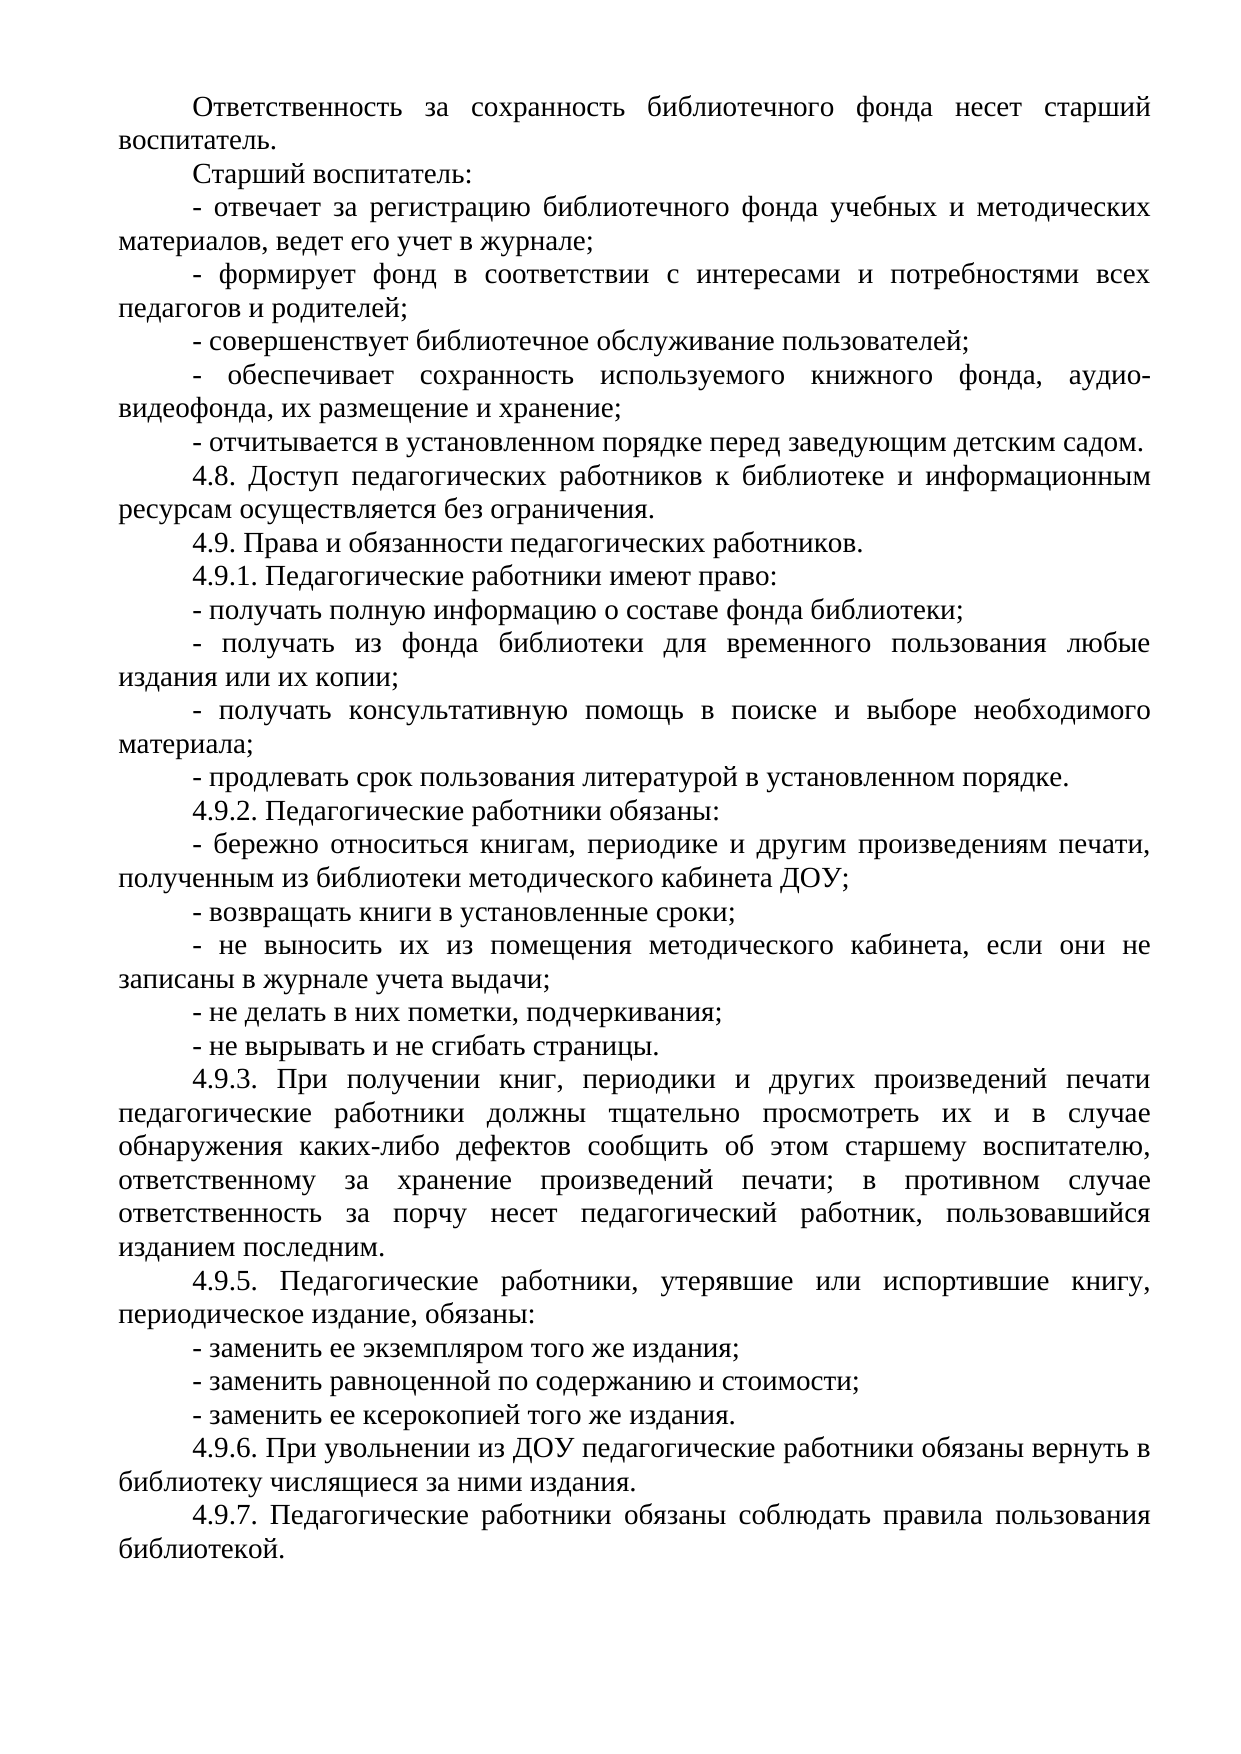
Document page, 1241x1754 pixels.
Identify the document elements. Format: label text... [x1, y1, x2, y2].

text - возвращать книги в установленные сроки; [118, 894, 1152, 927]
text - не вырывать и не сгибать страницы. [118, 1028, 1152, 1061]
text - совершенствует библиотечное обслуживание пользователей; [118, 323, 1152, 357]
text 4.9. Права и обязанности педагогических работников. [118, 525, 1152, 558]
text 4.9.6. При увольнении из ДОУ педагогические работники обязаны вернуть в библиотеку числящиеся за ними издания. [118, 1430, 1152, 1497]
text - получать полную информацию о составе фонда библиотеки; [118, 592, 1152, 625]
text 4.9.7. Педагогические работники обязаны соблюдать правила пользования библиотекой. [118, 1497, 1152, 1564]
text - не делать в них пометки, подчеркивания; [118, 994, 1152, 1028]
text 4.9.5. Педагогические работники, утерявшие или испортившие книгу, периодическое издание, обязаны: [118, 1263, 1152, 1330]
text Ответственность за сохранность библиотечного фонда несет старший воспитатель. [118, 89, 1152, 156]
text - заменить равноценной по содержанию и стоимости; [118, 1363, 1152, 1397]
text 4.9.1. Педагогические работники имеют право: [118, 558, 1152, 592]
text - отчитывается в установленном порядке перед заведующим детским садом. [118, 424, 1152, 458]
text - продлевать срок пользования литературой в установленном порядке. [118, 759, 1152, 793]
text 4.8. Доступ педагогических работников к библиотеке и информационным ресурсам осуществляется без ограничения. [118, 458, 1152, 525]
text - отвечает за регистрацию библиотечного фонда учебных и методических материалов, ведет его учет в журнале; [118, 189, 1152, 256]
text - бережно относиться книгам, периодике и другим произведениям печати, полученным из библиотеки методического кабинета ДОУ; [118, 827, 1152, 894]
text - получать из фонда библиотеки для временного пользования любые издания или их копии; [118, 625, 1152, 692]
text 4.9.3. При получении книг, периодики и других произведений печати педагогические работники должны тщательно просмотреть их и в случае обнаружения каких-либо дефектов сообщить об этом старшему воспитателю, ответственному за хранение произведений печати; в противном случае ответственность за порчу несет педагогический работник, пользовавшийся изданием последним. [118, 1061, 1152, 1263]
text - обеспечивает сохранность используемого книжного фонда, аудио-видеофонда, их размещение и хранение; [118, 357, 1152, 424]
text - заменить ее экземпляром того же издания; [118, 1330, 1152, 1363]
text - формирует фонд в соответствии с интересами и потребностями всех педагогов и родителей; [118, 256, 1152, 323]
text - получать консультативную помощь в поиске и выборе необходимого материала; [118, 692, 1152, 759]
text - заменить ее ксерокопией того же издания. [118, 1397, 1152, 1430]
text Старший воспитатель: [118, 156, 1152, 189]
text - не выносить их из помещения методического кабинета, если они не записаны в журнале учета выдачи; [118, 927, 1152, 994]
text 4.9.2. Педагогические работники обязаны: [118, 793, 1152, 827]
